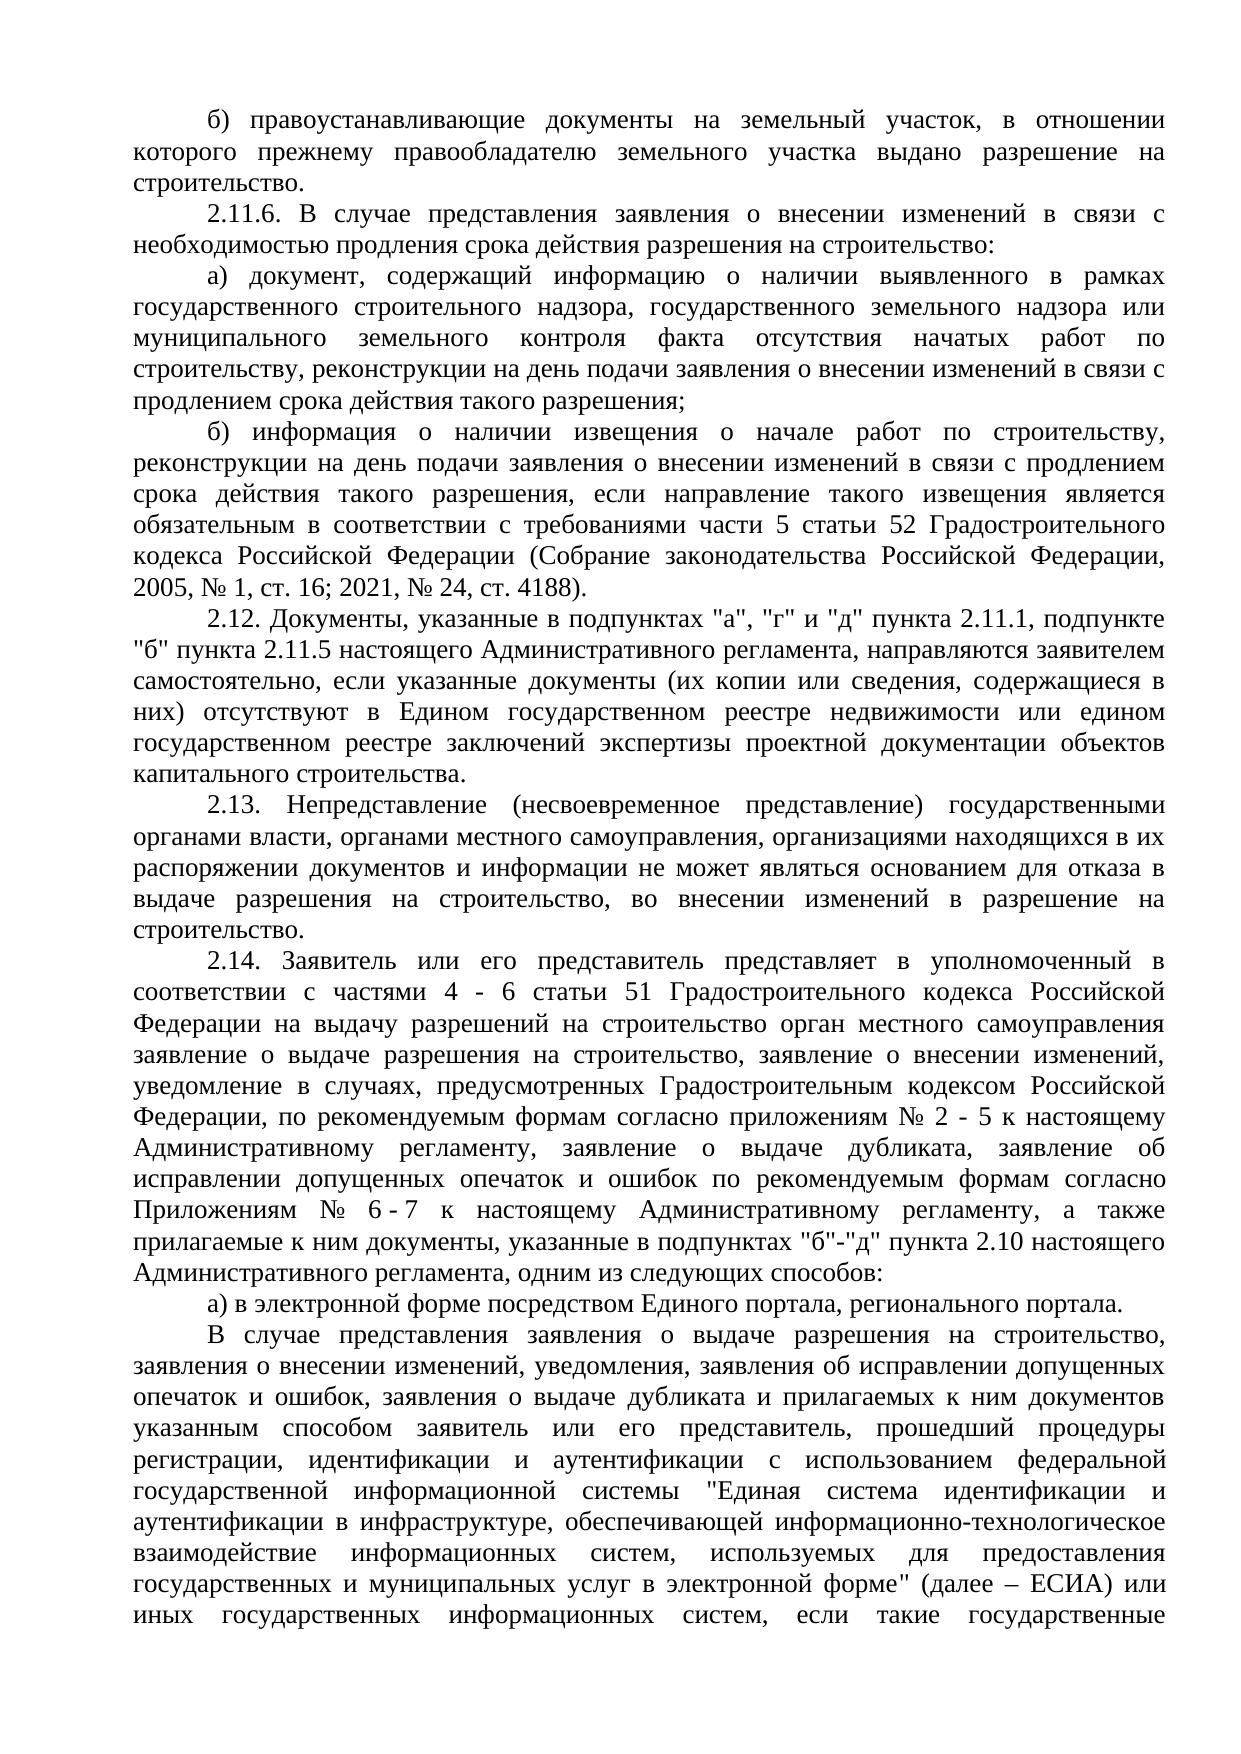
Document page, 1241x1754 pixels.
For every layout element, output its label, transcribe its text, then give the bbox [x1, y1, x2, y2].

text 2.12. Документы, указанные в подпунктах "а", "г" и "д" пункта 2.11.1, подпункте "б" пункта 2.11.5 настоящего Административного регламента, направляются заявителем самостоятельно, если указанные документы (их копии или сведения, содержащиеся в них) отсутствуют в Едином государственном реестре недвижимости или едином государственном реестре заключений экспертизы проектной документации объектов капитального строительства. [133, 602, 1167, 789]
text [133, 1318, 1167, 1629]
text 2.14. Заявитель или его представитель представляет в уполномоченный в соответствии с частями 4 - 6 статьи 51 Градостроительного кодекса Российской Федерации на выдачу разрешений на строительство орган местного самоуправления заявление о выдаче разрешения на строительство, заявление о внесении изменений, уведомление в случаях, предусмотренных Градостроительным кодексом Российской Федерации, по рекомендуемым формам согласно приложениям № 2 - 5 к настоящему Административному регламенту, заявление о выдаче дубликата, заявление об исправлении допущенных опечаток и ошибок по рекомендуемым формам согласно Приложениям № 6 - 7 к настоящему Административному регламенту, а также прилагаемые к ним документы, указанные в подпунктах "б"-"д" пункта 2.10 настоящего Административного регламента, одним из следующих способов: [133, 944, 1167, 1287]
text а) документ, содержащий информацию о наличии выявленного в рамках государственного строительного надзора, государственного земельного надзора или муниципального земельного контроля факта отсутствия начатых работ по строительству, реконструкции на день подачи заявления о внесении изменений в связи с продлением срока действия такого разрешения; [133, 259, 1167, 415]
text 2.11.6. В случае представления заявления о внесении изменений в связи с необходимостью продления срока действия разрешения на строительство: [133, 197, 1167, 259]
text а) в электронной форме посредством Единого портала, регионального портала. [133, 1287, 1167, 1318]
text б) правоустанавливающие документы на земельный участок, в отношении которого прежнему правообладателю земельного участка выдано разрешение на строительство. [133, 103, 1167, 197]
text 2.13. Непредставление (несвоевременное представление) государственными органами власти, органами местного самоуправления, организациями находящихся в их распоряжении документов и информации не может являться основанием для отказа в выдаче разрешения на строительство, во внесении изменений в разрешение на строительство. [133, 789, 1167, 944]
text б) информация о наличии извещения о начале работ по строительству, реконструкции на день подачи заявления о внесении изменений в связи с продлением срока действия такого разрешения, если направление такого извещения является обязательным в соответствии с требованиями части 5 статьи 52 Градостроительного кодекса Российской Федерации (Собрание законодательства Российской Федерации, 2005, № 1, ст. 16; 2021, № 24, ст. 4188). [133, 415, 1167, 602]
